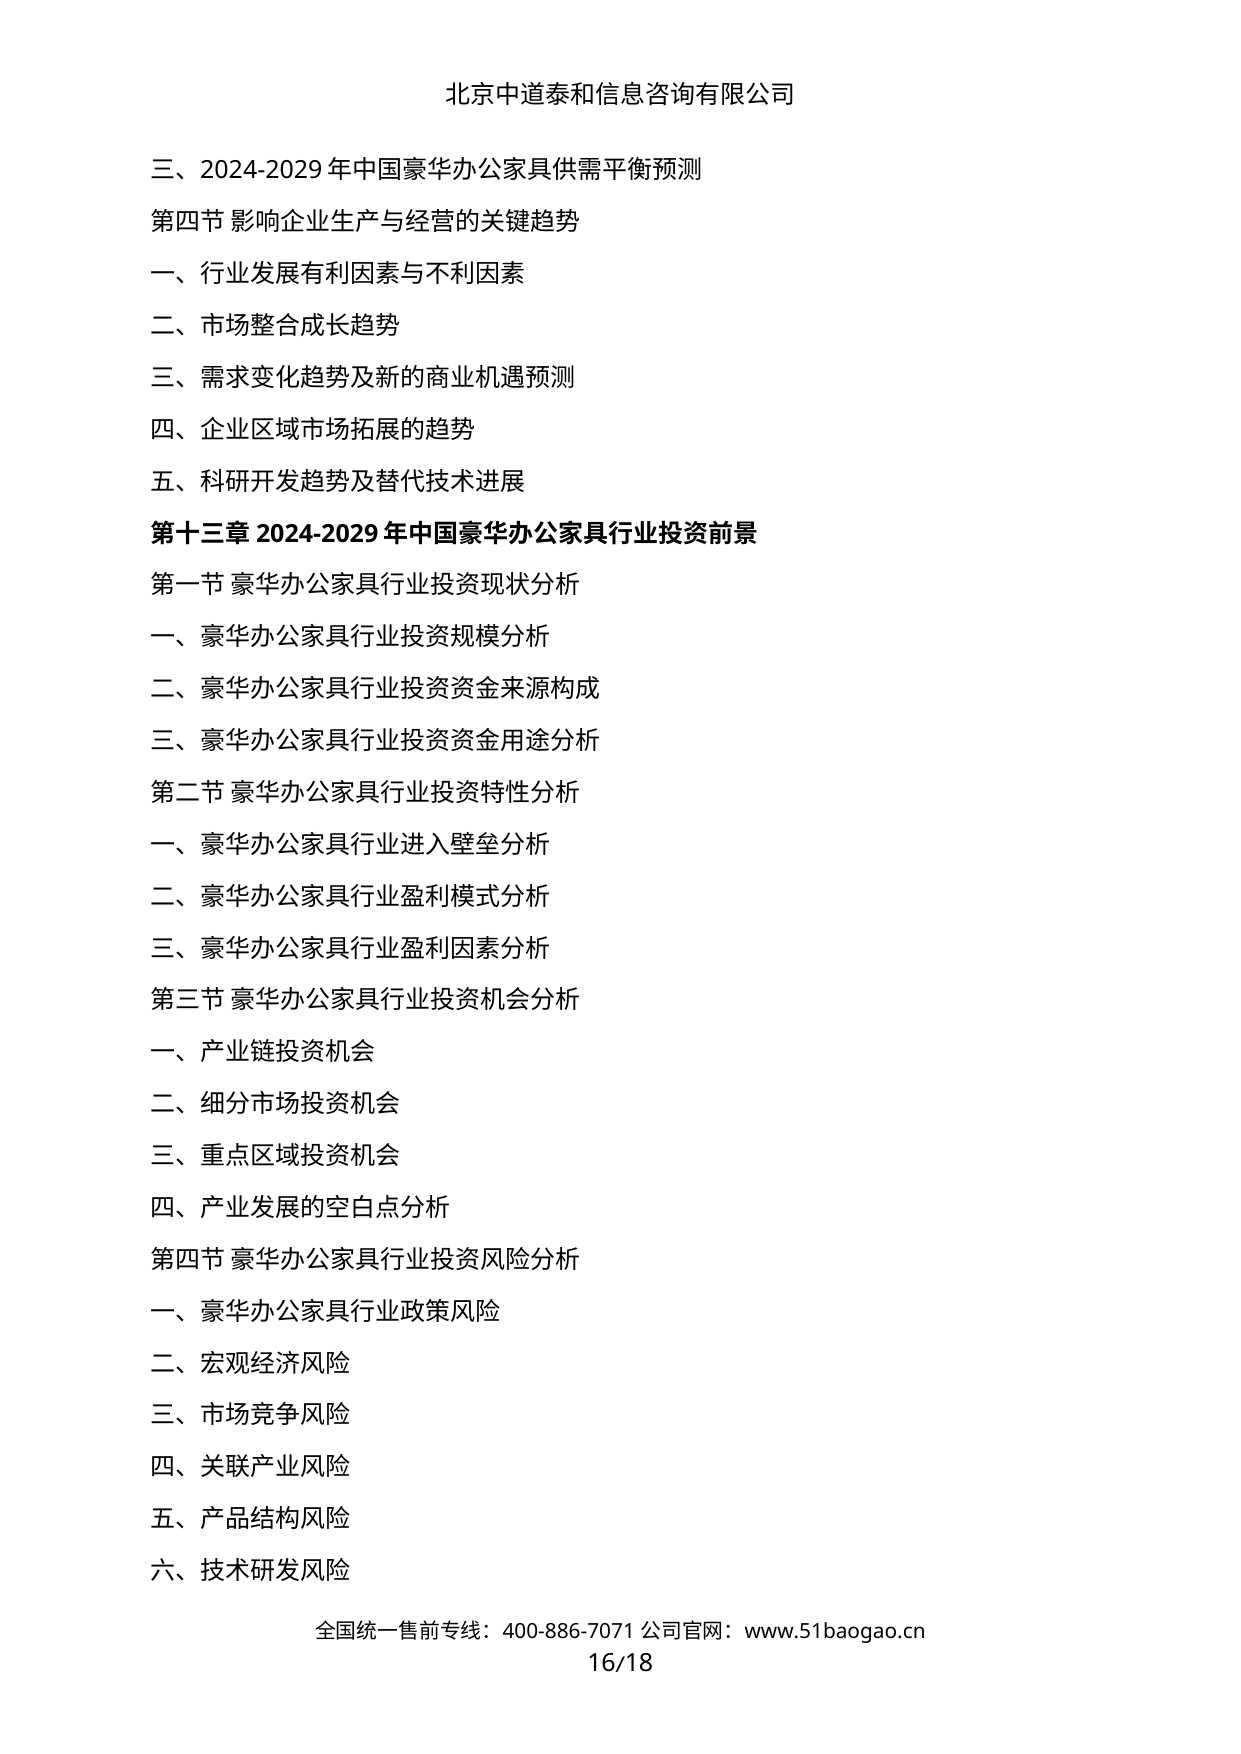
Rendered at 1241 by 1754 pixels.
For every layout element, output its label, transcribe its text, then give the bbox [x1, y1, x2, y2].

text 第四节 影响企业生产与经营的关键趋势 [150, 202, 1090, 238]
text 三、市场竞争风险 [150, 1395, 1090, 1431]
text 三、2024-2029年中国豪华办公家具供需平衡预测 [150, 150, 1090, 186]
text 二、豪华办公家具行业投资资金来源构成 [150, 669, 1090, 705]
text 四、产业发展的空白点分析 [150, 1187, 1090, 1224]
text 四、关联产业风险 [150, 1447, 1090, 1483]
text 三、需求变化趋势及新的商业机遇预测 [150, 357, 1090, 394]
text 四、企业区域市场拓展的趋势 [150, 409, 1090, 446]
text 一、产业链投资机会 [150, 1032, 1090, 1068]
text 第十三章 2024-2029年中国豪华办公家具行业投资前景 [150, 513, 1090, 549]
text 六、技术研发风险 [150, 1551, 1090, 1587]
text 二、市场整合成长趋势 [150, 306, 1090, 342]
text 第二节 豪华办公家具行业投资特性分析 [150, 772, 1090, 809]
text 一、行业发展有利因素与不利因素 [150, 254, 1090, 290]
text 一、豪华办公家具行业进入壁垒分析 [150, 824, 1090, 861]
text 二、细分市场投资机会 [150, 1084, 1090, 1120]
text 三、重点区域投资机会 [150, 1136, 1090, 1172]
text 第三节 豪华办公家具行业投资机会分析 [150, 980, 1090, 1016]
text 第一节 豪华办公家具行业投资现状分析 [150, 565, 1090, 601]
text 二、宏观经济风险 [150, 1343, 1090, 1379]
text 三、豪华办公家具行业盈利因素分析 [150, 928, 1090, 964]
text 一、豪华办公家具行业政策风险 [150, 1291, 1090, 1327]
text 二、豪华办公家具行业盈利模式分析 [150, 876, 1090, 912]
text 三、豪华办公家具行业投资资金用途分析 [150, 721, 1090, 757]
text 第四节 豪华办公家具行业投资风险分析 [150, 1239, 1090, 1276]
text 五、科研开发趋势及替代技术进展 [150, 461, 1090, 497]
text 一、豪华办公家具行业投资规模分析 [150, 617, 1090, 653]
text 五、产品结构风险 [150, 1499, 1090, 1535]
